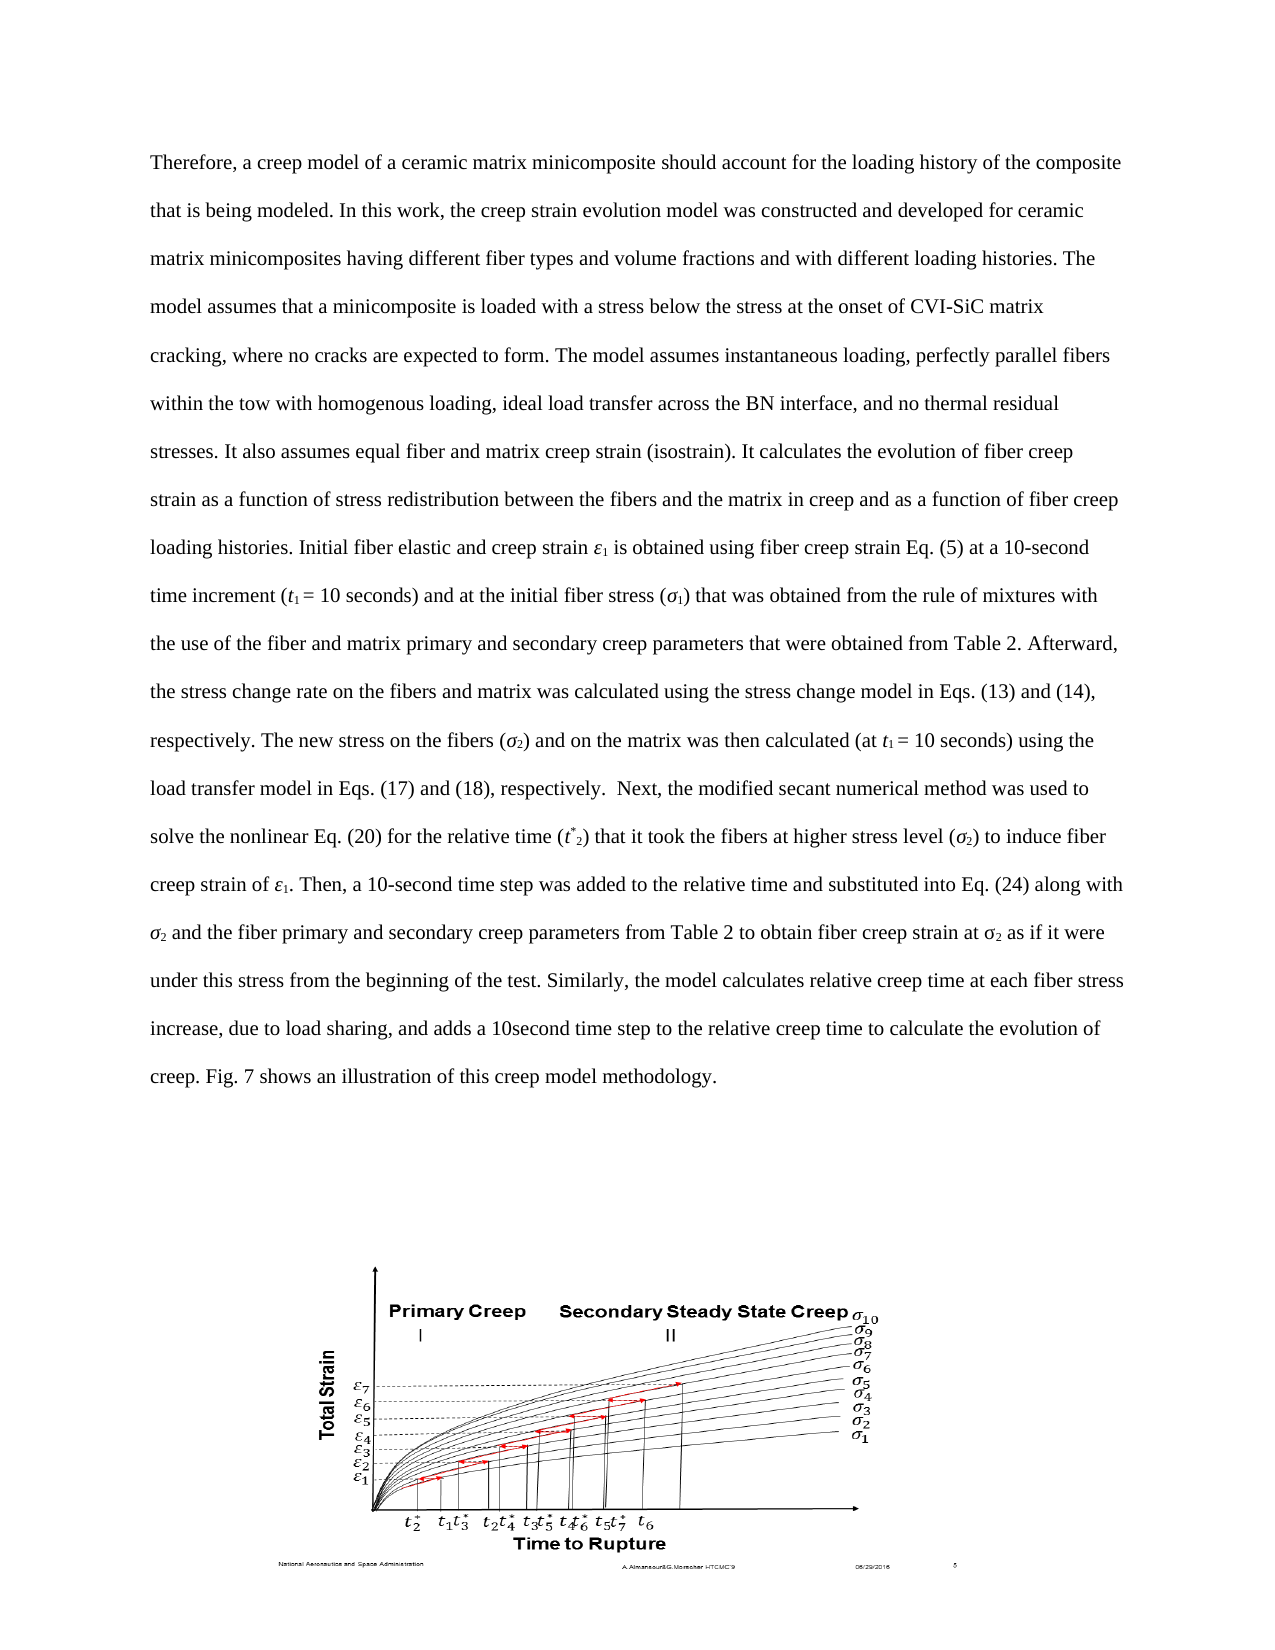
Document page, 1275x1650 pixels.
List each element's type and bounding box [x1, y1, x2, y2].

picture [251, 1138, 966, 1580]
text [150, 150, 1125, 1088]
